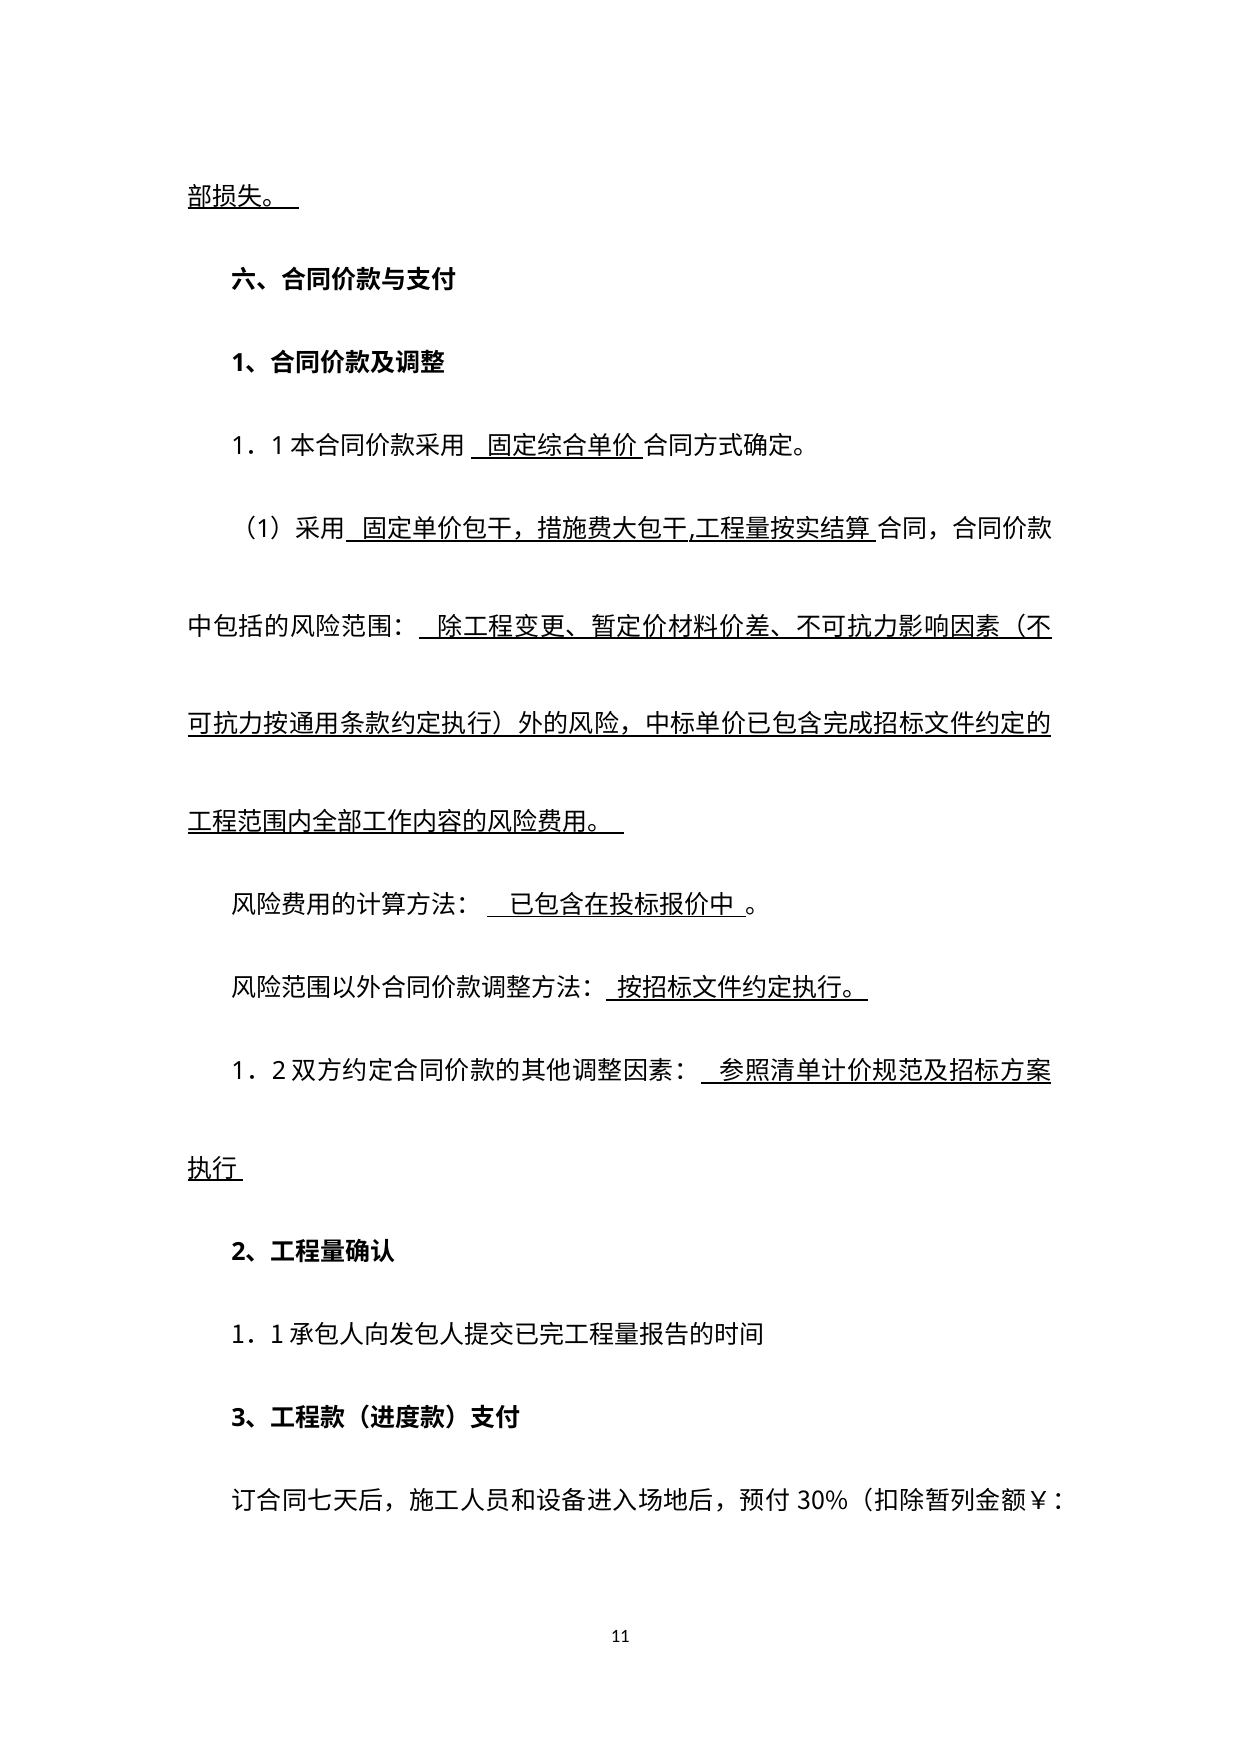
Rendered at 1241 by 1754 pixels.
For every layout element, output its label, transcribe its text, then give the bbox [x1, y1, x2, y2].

text 1．1承包人向发包人提交已完工程量报告的时间 [187, 1300, 1053, 1365]
text 2、工程量确认 [187, 1217, 1053, 1282]
text 1．1本合同价款采用 固定综合单价 合同方式确定。 [187, 411, 1053, 476]
text 风险范围以外合同价款调整方法： 按招标文件约定执行。 [187, 953, 1053, 1018]
text 3、工程款（进度款）支付 [187, 1383, 1053, 1448]
text 1．2双方约定合同价款的其他调整因素： 参照清单计价规范及招标方案执行 [187, 1036, 1053, 1199]
text 六、合同价款与支付 [187, 245, 1053, 310]
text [187, 1466, 1053, 1531]
text （1）采用 固定单价包干，措施费大包干,工程量按实结算 合同，合同价款中包括的风险范围： 除工程变更、暂定价材料价差、不可抗力影响因素（不可抗力按通用条款约定执行）外的风险，中标单价已包含完成招标文件约定的工程范围内全部工作内容的风险费用。 [187, 494, 1053, 852]
text 1、合同价款及调整 [187, 328, 1053, 393]
text 风险费用的计算方法： 已包含在投标报价中 。 [187, 870, 1053, 935]
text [187, 162, 1053, 227]
